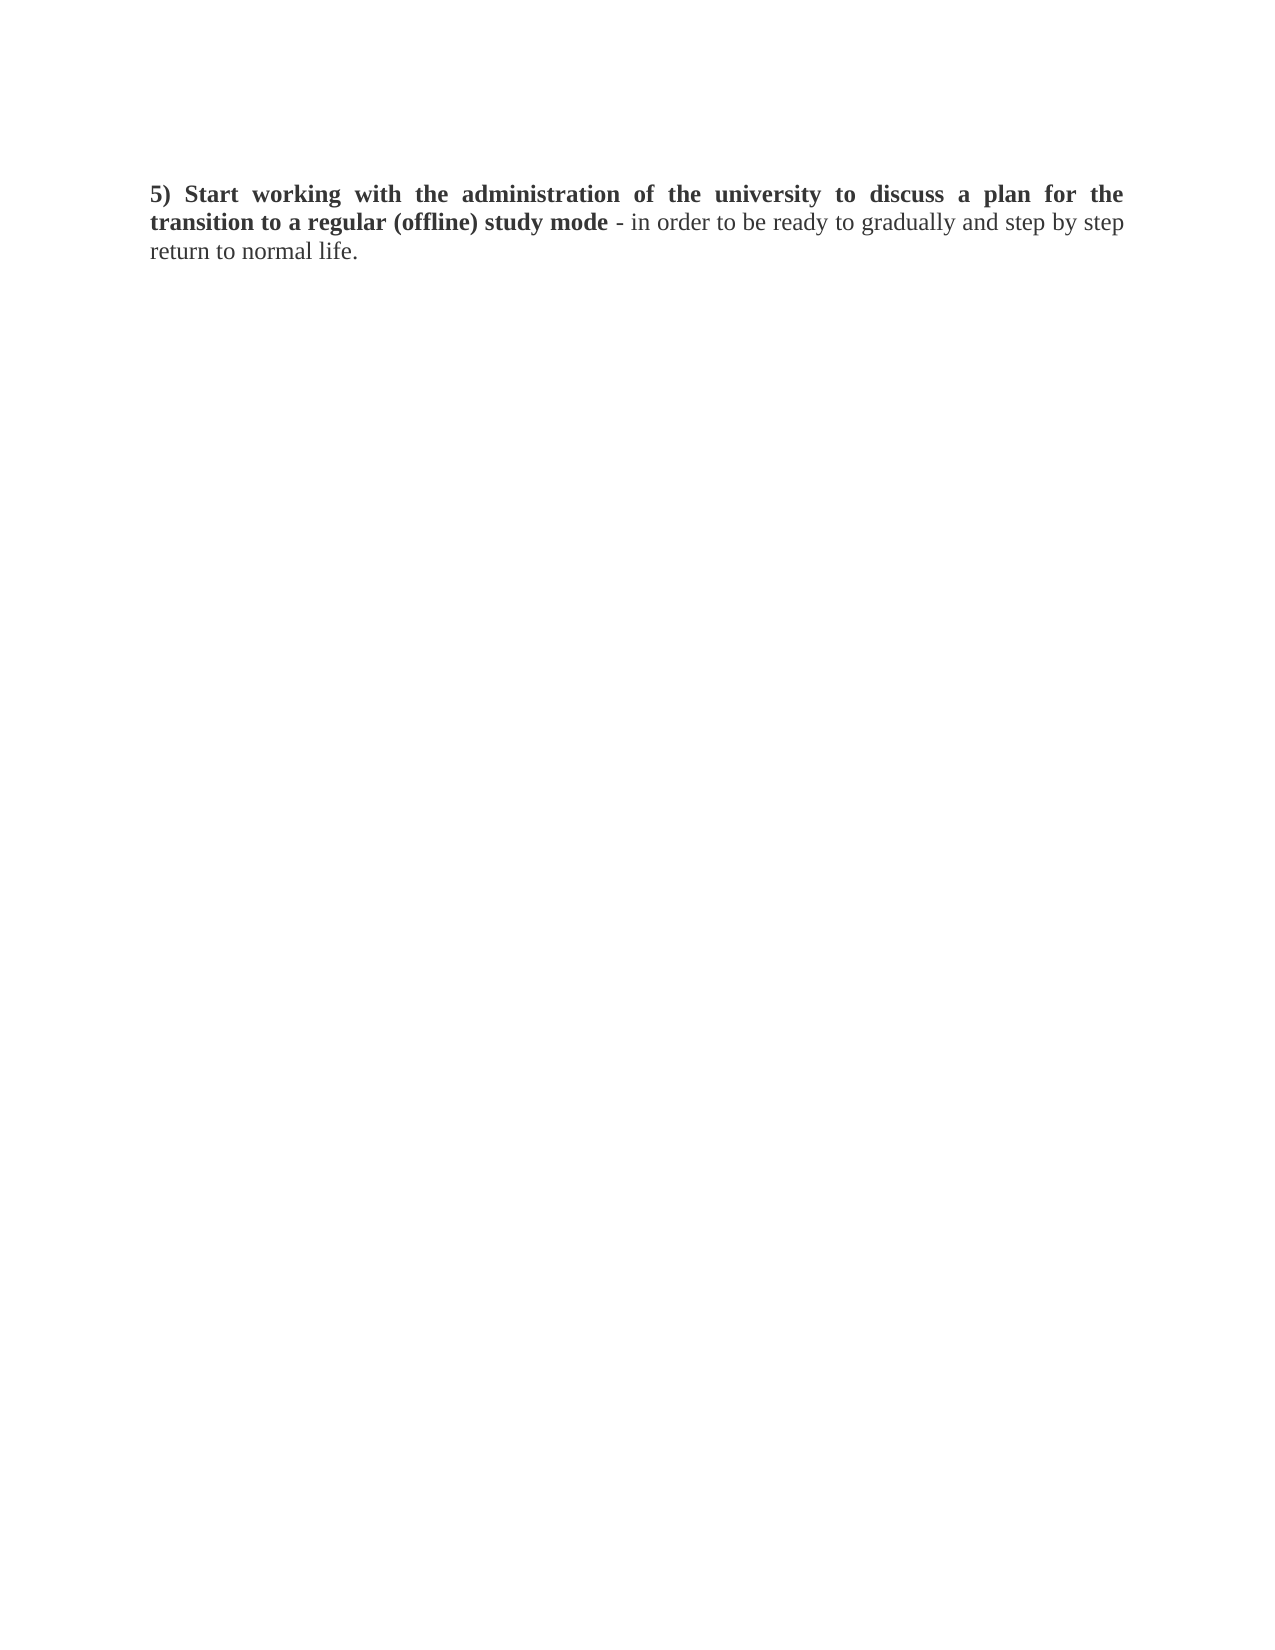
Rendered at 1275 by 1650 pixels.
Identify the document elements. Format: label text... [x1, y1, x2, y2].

text 5) Start working with the administration of the university to discuss a plan for the transition to a regular (offline) study mode - in order to be ready to gradually and step by step return to normal life. [150, 179, 1125, 265]
